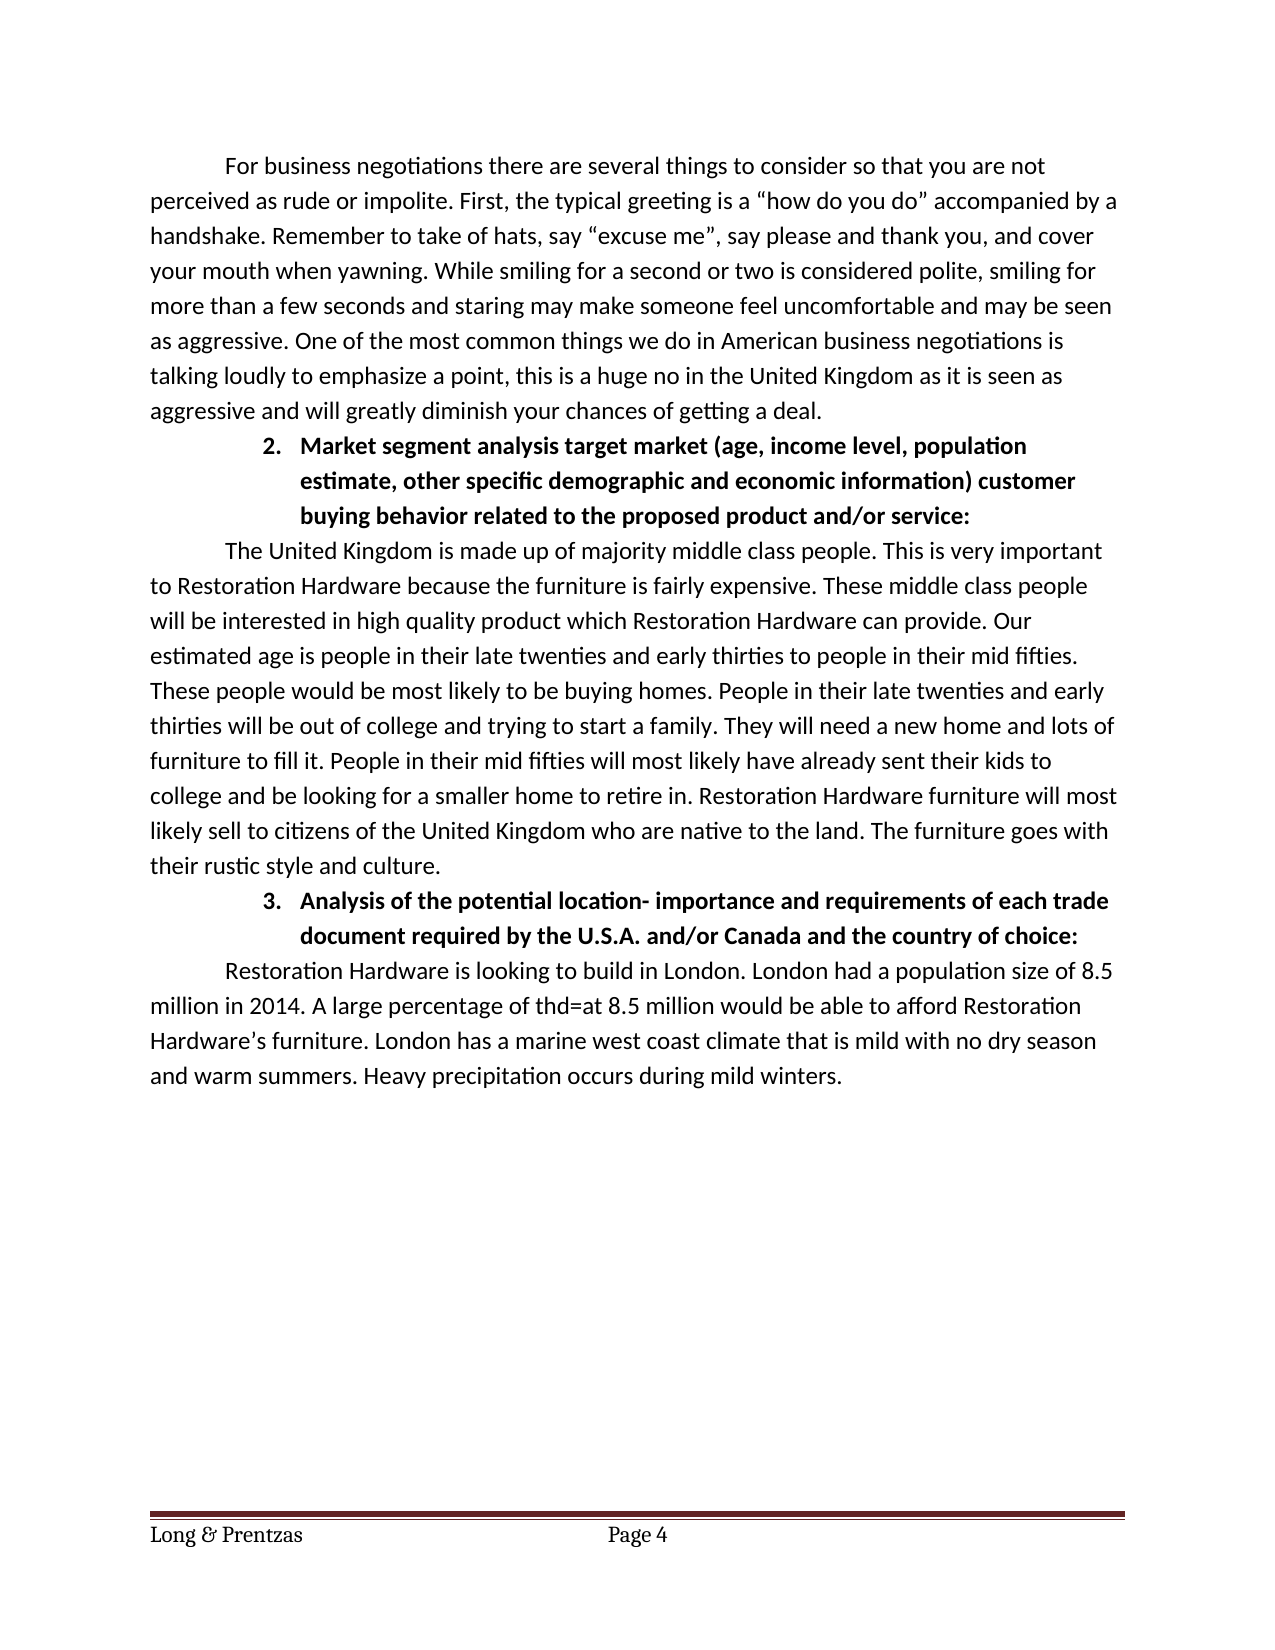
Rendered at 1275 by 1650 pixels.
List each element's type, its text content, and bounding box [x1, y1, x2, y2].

list Market segment analysis target market (age, income level, population estimate, other specific demographic and economic information) customer buying behavior related to the proposed product and/or service: [262, 430, 1125, 531]
text The United Kingdom is made up of majority middle class people. This is very important to Restoration Hardware because the furniture is fairly expensive. These middle class people will be interested in high quality product which Restoration Hardware can provide. Our estimated age is people in their late twenties and early thirties to people in their mid fifties. These people would be most likely to be buying homes. People in their late twenties and early thirties will be out of college and trying to start a family. They will need a new home and lots of furniture to fill it. People in their mid fifties will most likely have already sent their kids to college and be looking for a smaller home to retire in. Restoration Hardware furniture will most likely sell to citizens of the United Kingdom who are native to the land. The furniture goes with their rustic style and culture. [150, 535, 1125, 881]
list Analysis of the potential location- importance and requirements of each trade document required by the U.S.A. and/or Canada and the country of choice: [262, 885, 1125, 951]
text Restoration Hardware is looking to build in London. London had a population size of 8.5 million in 2014. A large percentage of thd=at 8.5 million would be able to afford Restoration Hardware’s furniture. London has a marine west coast climate that is mild with no dry season and warm summers. Heavy precipitation occurs during mild winters. [150, 955, 1125, 1091]
text For business negotiations there are several things to consider so that you are not perceived as rude or impolite. First, the typical greeting is a “how do you do” accompanied by a handshake. Remember to take of hats, say “excuse me”, say please and thank you, and cover your mouth when yawning. While smiling for a second or two is considered polite, smiling for more than a few seconds and staring may make someone feel uncomfortable and may be seen as aggressive. One of the most common things we do in American business negotiations is talking loudly to emphasize a point, this is a huge no in the United Kingdom as it is seen as aggressive and will greatly diminish your chances of getting a deal. [150, 150, 1125, 426]
